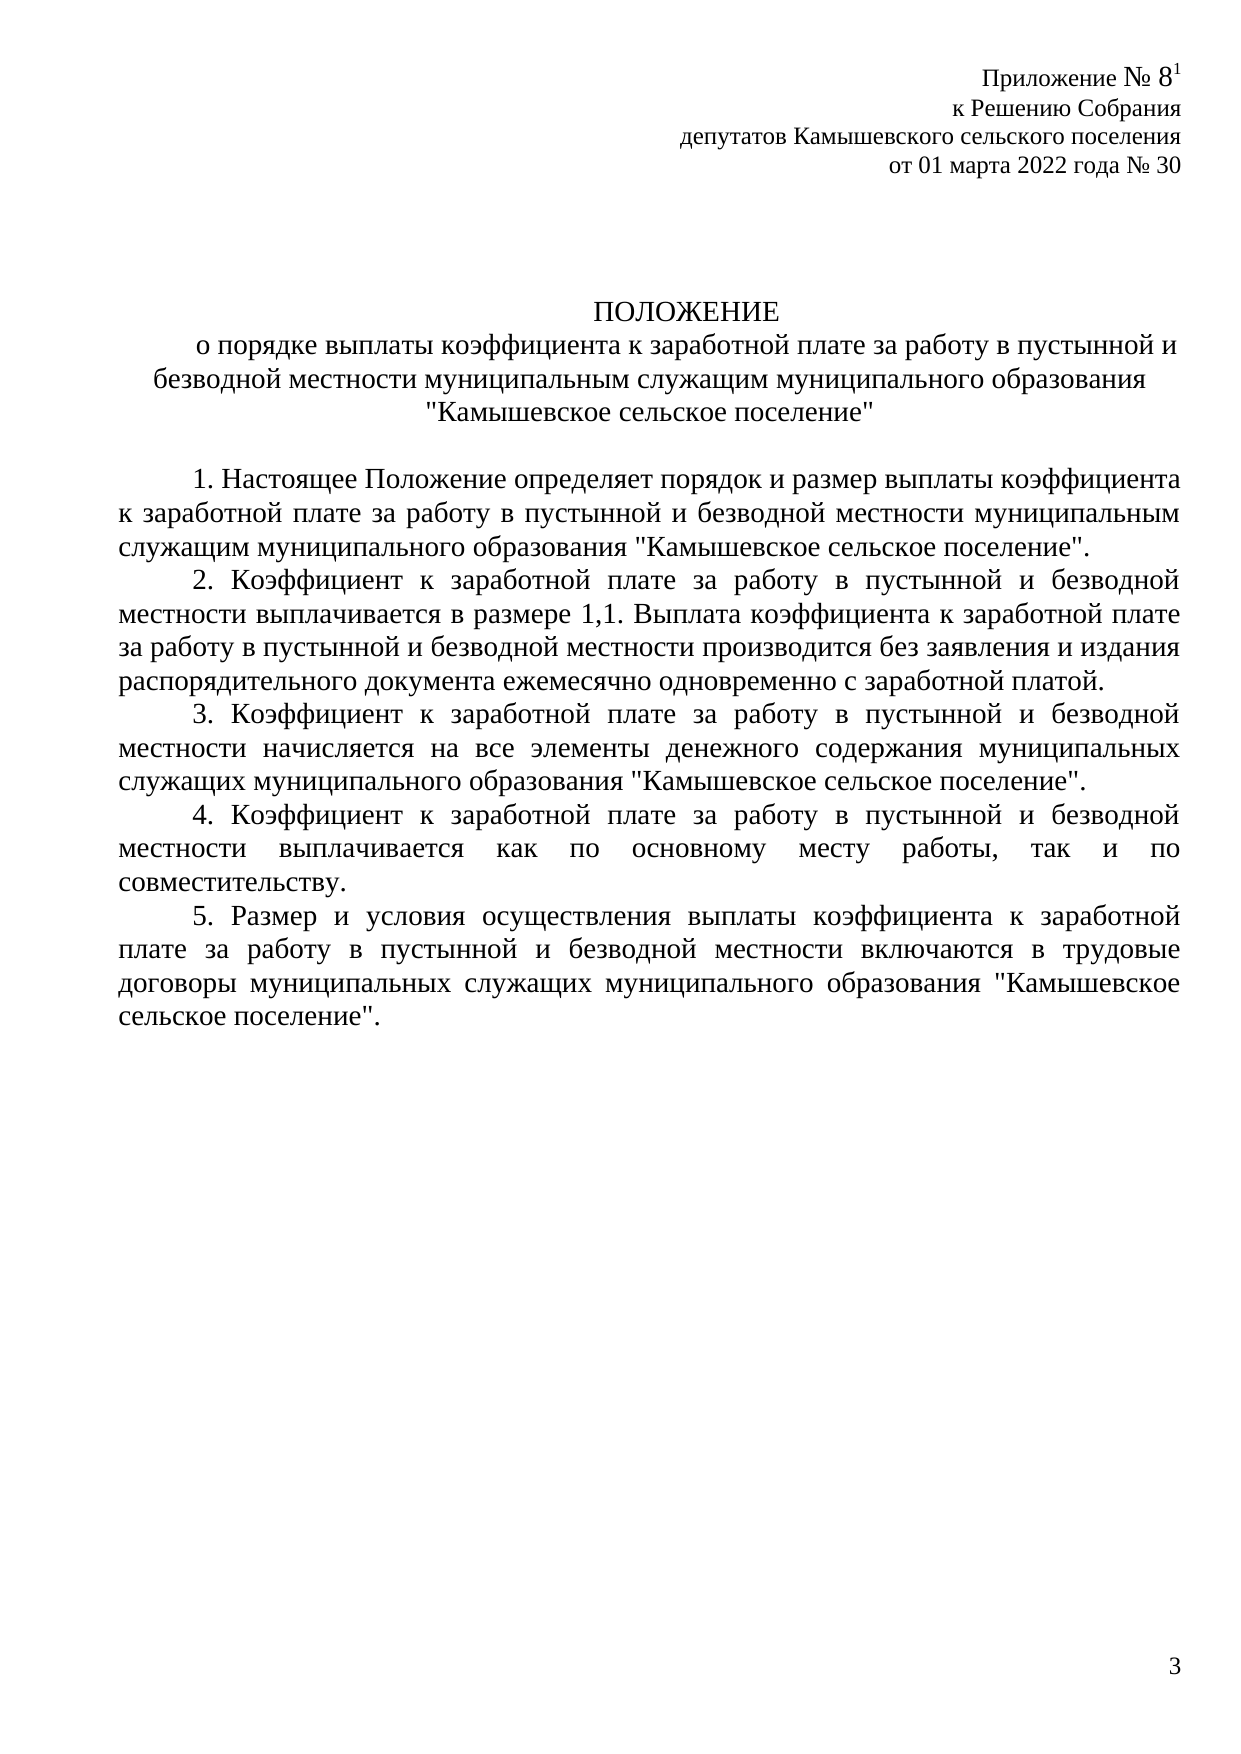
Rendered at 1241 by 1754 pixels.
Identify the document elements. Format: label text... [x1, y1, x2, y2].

text 2. Коэффициент к заработной плате за работу в пустынной и безводной местности выплачивается в размере 1,1. Выплата коэффициента к заработной плате за работу в пустынной и безводной местности производится без заявления и издания распорядительного документа ежемесячно одновременно с заработной платой. [118, 562, 1181, 696]
text 1. Настоящее Положение определяет порядок и размер выплаты коэффициента к заработной плате за работу в пустынной и безводной местности муниципальным служащим муниципального образования "Камышевское сельское поселение". [118, 462, 1181, 562]
text 5. Размер и условия осуществления выплаты коэффициента к заработной плате за работу в пустынной и безводной местности включаются в трудовые договоры муниципальных служащих муниципального образования "Камышевское сельское поселение". [118, 898, 1181, 1032]
text 4. Коэффициент к заработной плате за работу в пустынной и безводной местности выплачивается как по основному месту работы, так и по совместительству. [118, 797, 1181, 898]
text Приложение № 81 [118, 59, 1181, 93]
text к Решению Собрания [118, 93, 1181, 121]
text от 01 марта 2022 года № 30 [118, 150, 1181, 179]
text о порядке выплаты коэффициента к заработной плате за работу в пустынной и безводной местности муниципальным служащим муниципального образования "Камышевское сельское поселение" [118, 327, 1181, 428]
text ПОЛОЖЕНИЕ [118, 294, 1181, 327]
text 3. Коэффициент к заработной плате за работу в пустынной и безводной местности начисляется на все элементы денежного содержания муниципальных служащих муниципального образования "Камышевское сельское поселение". [118, 696, 1181, 797]
text депутатов Камышевского сельского поселения [118, 121, 1181, 150]
